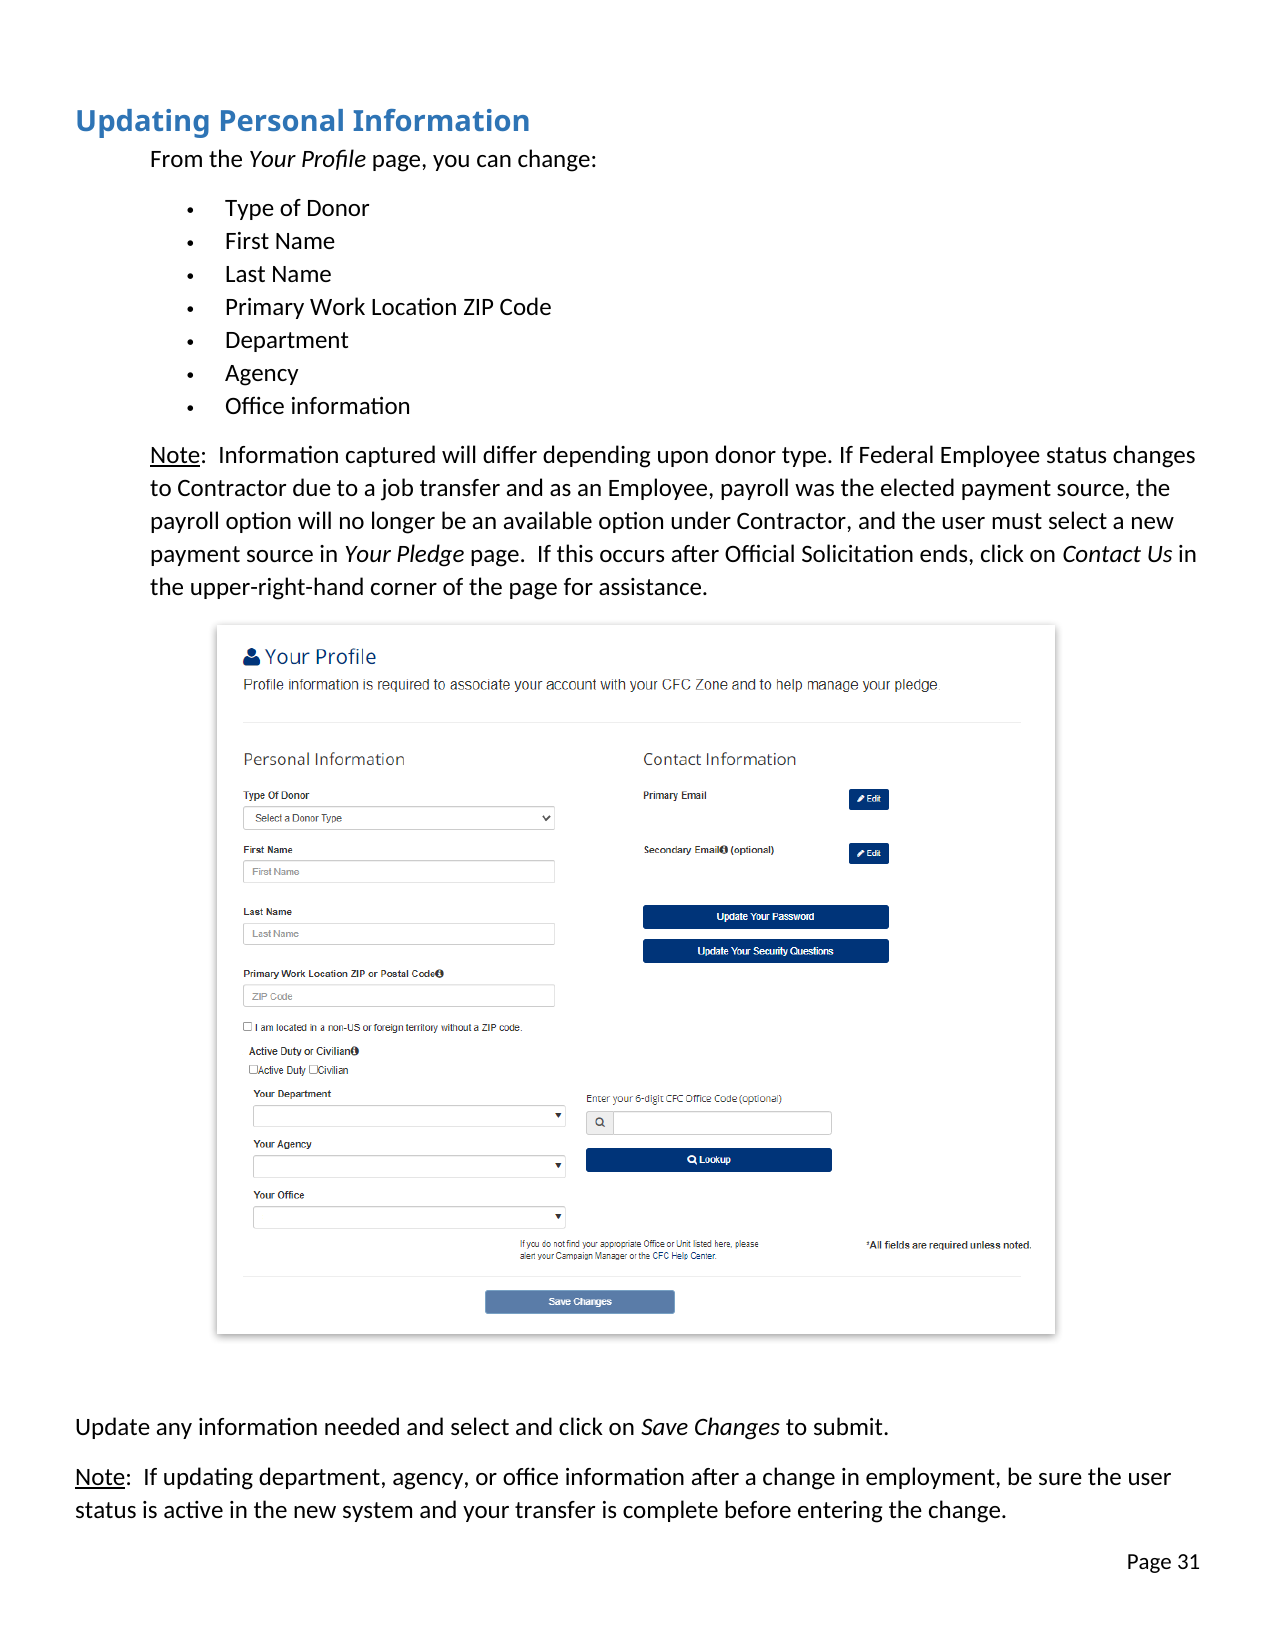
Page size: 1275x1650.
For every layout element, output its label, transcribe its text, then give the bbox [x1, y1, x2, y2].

text Update any information needed and select and click on Save Changes to submit. [75, 1412, 1200, 1442]
text Note: Information captured will differ depending upon donor type. If Federal Employee status changes to Contractor due to a job transfer and as an Employee, payroll was the elected payment source, the payroll option will no longer be an available option under Contractor, and the user must select a new payment source in Your Pledge page. If this occurs after Official Solicitation ends, click on Contact Us in the upper-right-hand corner of the page for assistance. [150, 439, 1200, 602]
list Last Name [187, 258, 1200, 289]
text From the Your Profile page, you can change: [150, 143, 1200, 173]
list Office information [187, 390, 1200, 420]
list Department [187, 324, 1200, 354]
list First Name [187, 225, 1200, 256]
text Note: If updating department, agency, or office information after a change in employment, be sure the user status is active in the new system and your transfer is complete before entering the change. [75, 1461, 1200, 1524]
picture [231, 639, 1041, 1320]
list Type of Donor [187, 192, 1200, 223]
subtitle Updating Personal Information [75, 100, 1200, 140]
list Primary Work Location ZIP Code [187, 291, 1200, 322]
list Agency [187, 357, 1200, 387]
